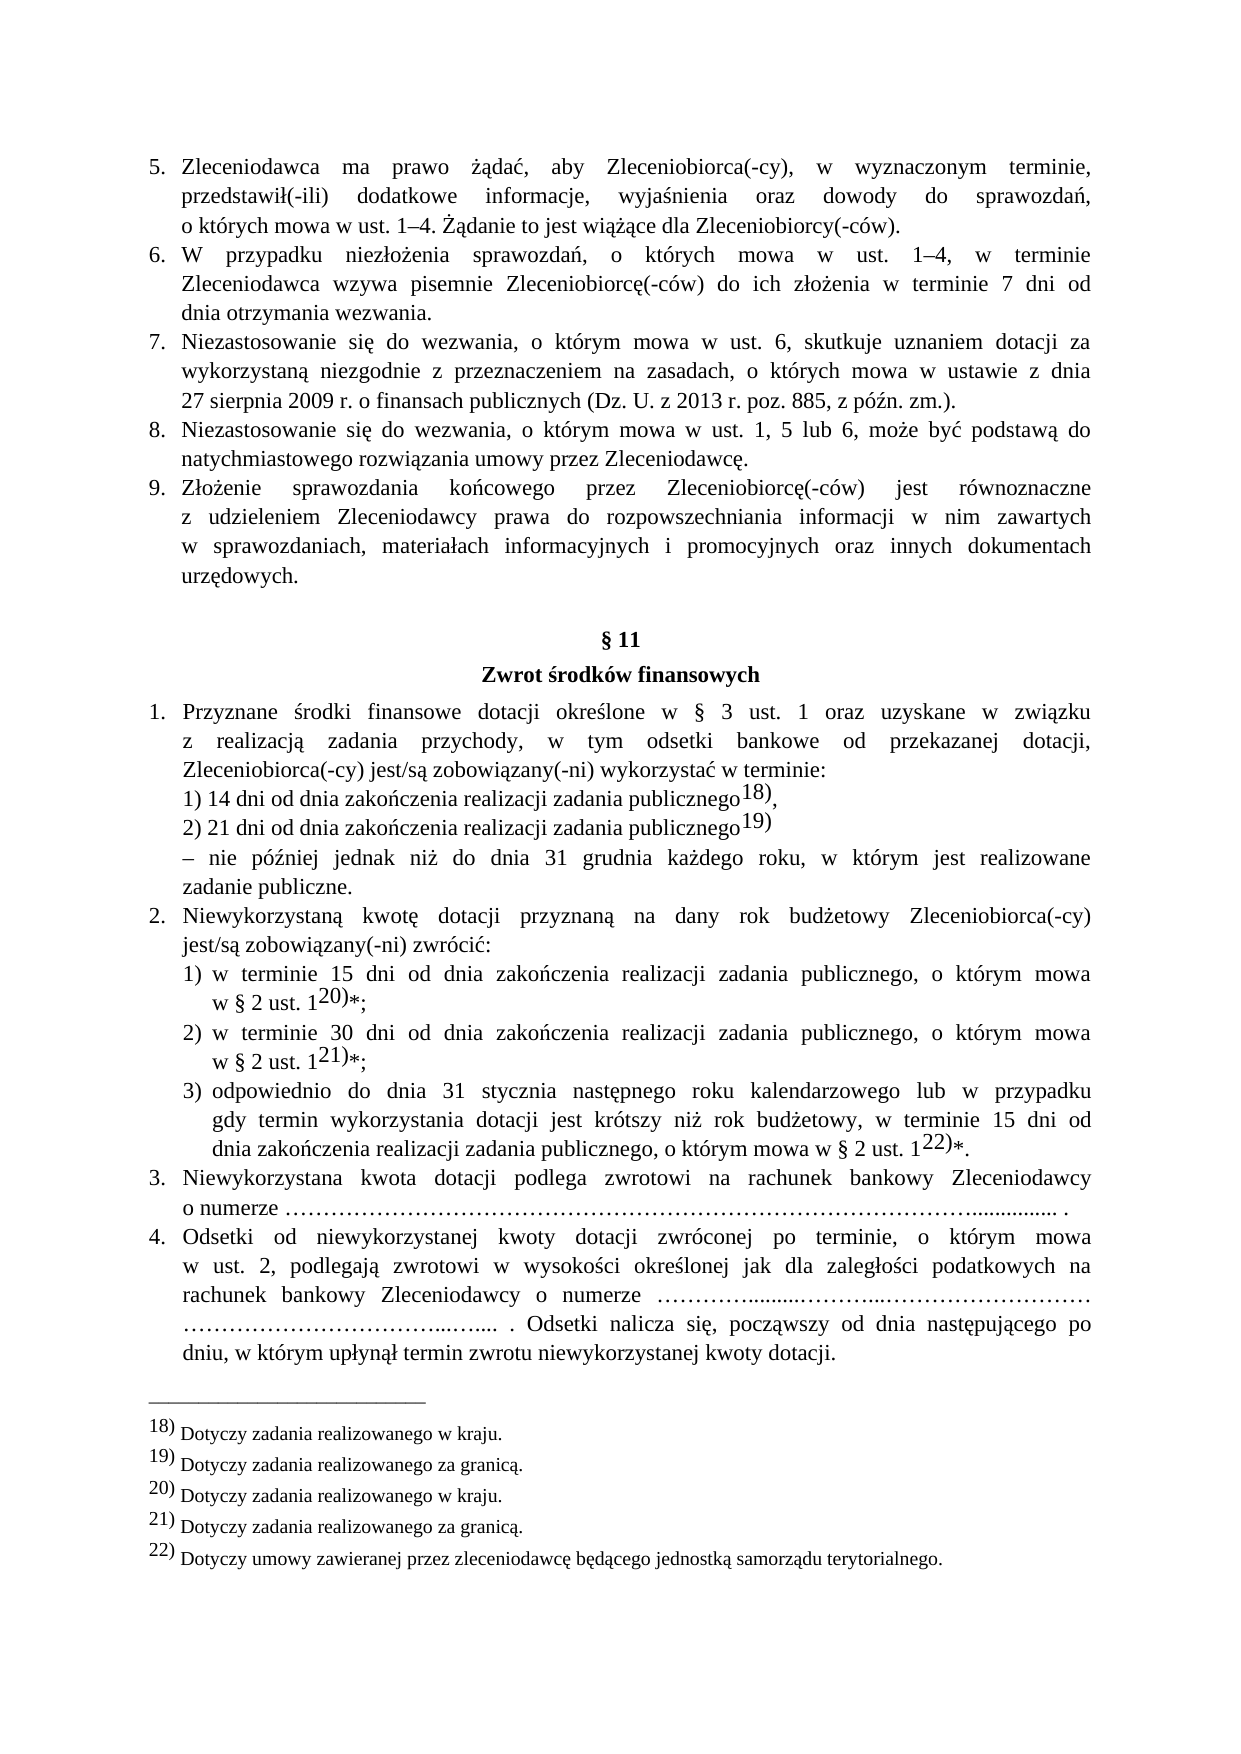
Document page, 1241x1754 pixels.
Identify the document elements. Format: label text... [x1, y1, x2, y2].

text 22) Dotyczy umowy zawieranej przez zleceniodawcę będącego jednostką samorządu terytorialnego. [149, 1538, 1093, 1569]
text 19) Dotyczy zadania realizowanego za granicą. [149, 1444, 1093, 1476]
text 3) odpowiednio do dnia 31 stycznia następnego roku kalendarzowego lub w przypadku gdy termin wykorzystania dotacji jest krótszy niż rok budżetowy, w terminie 15 dni od dnia zakończenia realizacji zadania publicznego, o którym mowa w § 2 ust. 122)*. [183, 1075, 1093, 1162]
text 1) 14 dni od dnia zakończenia realizacji zadania publicznego18), [182, 783, 1093, 812]
text 21) Dotyczy zadania realizowanego za granicą. [149, 1507, 1093, 1538]
text 2) w terminie 30 dni od dnia zakończenia realizacji zadania publicznego, o którym mowa w § 2 ust. 121)*; [183, 1017, 1093, 1075]
text Zwrot środków finansowych [149, 661, 1093, 687]
text 6. W przypadku niezłożenia sprawozdań, o których mowa w ust. 1–4, w terminie Zleceniodawca wzywa pisemnie Zleceniobiorcę(-ców) do ich złożenia w terminie 7 dni od dnia otrzymania wezwania. [149, 239, 1093, 326]
text 2) 21 dni od dnia zakończenia realizacji zadania publicznego19) [182, 812, 1093, 842]
text 4. Odsetki od niewykorzystanej kwoty dotacji zwróconej po terminie, o którym mowa w ust. 2, podlegają zwrotowi w wysokości określonej jak dla zaległości podatkowych na rachunek bankowy Zleceniodawcy o numerze ………….........………...……………………… ……………………………...….... . Odsetki nalicza się, począwszy od dnia następującego po dniu, w którym upłynął termin zwrotu niewykorzystanej kwoty dotacji. [149, 1221, 1093, 1367]
text 5. Zleceniodawca ma prawo żądać, aby Zleceniobiorca(-cy), w wyznaczonym terminie, przedstawił(-ili) dodatkowe informacje, wyjaśnienia oraz dowody do sprawozdań, o których mowa w ust. 1–4. Żądanie to jest wiążące dla Zleceniobiorcy(-ców). [149, 151, 1093, 239]
text 20) Dotyczy zadania realizowanego w kraju. [149, 1476, 1093, 1507]
text 18) Dotyczy zadania realizowanego w kraju. [149, 1414, 1093, 1444]
text 2. Niewykorzystaną kwotę dotacji przyznaną na dany rok budżetowy Zleceniobiorca(-cy) jest/są zobowiązany(-ni) zwrócić: [149, 900, 1093, 958]
text 1. Przyznane środki finansowe dotacji określone w § 3 ust. 1 oraz uzyskane w związku z realizacją zadania przychody, w tym odsetki bankowe od przekazanej dotacji, Zleceniobiorca(-cy) jest/są zobowiązany(-ni) wykorzystać w terminie: [149, 696, 1093, 783]
text 1) w terminie 15 dni od dnia zakończenia realizacji zadania publicznego, o którym mowa w § 2 ust. 120)*; [183, 958, 1093, 1017]
text ____________________________ [149, 1383, 1093, 1406]
text – nie później jednak niż do dnia 31 grudnia każdego roku, w którym jest realizowane zadanie publiczne. [182, 842, 1093, 900]
text 3. Niewykorzystana kwota dotacji podlega zwrotowi na rachunek bankowy Zleceniodawcy o numerze ………………………………………………………………………………............... . [149, 1162, 1093, 1221]
text 8. Niezastosowanie się do wezwania, o którym mowa w ust. 1, 5 lub 6, może być podstawą do natychmiastowego rozwiązania umowy przez Zleceniodawcę. [149, 414, 1093, 472]
text § 11 [149, 626, 1093, 653]
text 9. Złożenie sprawozdania końcowego przez Zleceniobiorcę(-ców) jest równoznaczne z udzieleniem Zleceniodawcy prawa do rozpowszechniania informacji w nim zawartych w sprawozdaniach, materiałach informacyjnych i promocyjnych oraz innych dokumentach urzędowych. [149, 472, 1093, 589]
text 7. Niezastosowanie się do wezwania, o którym mowa w ust. 6, skutkuje uznaniem dotacji za wykorzystaną niezgodnie z przeznaczeniem na zasadach, o których mowa w ustawie z dnia 27 sierpnia 2009 r. o finansach publicznych (Dz. U. z 2013 r. poz. 885, z późn. zm.). [149, 326, 1093, 414]
